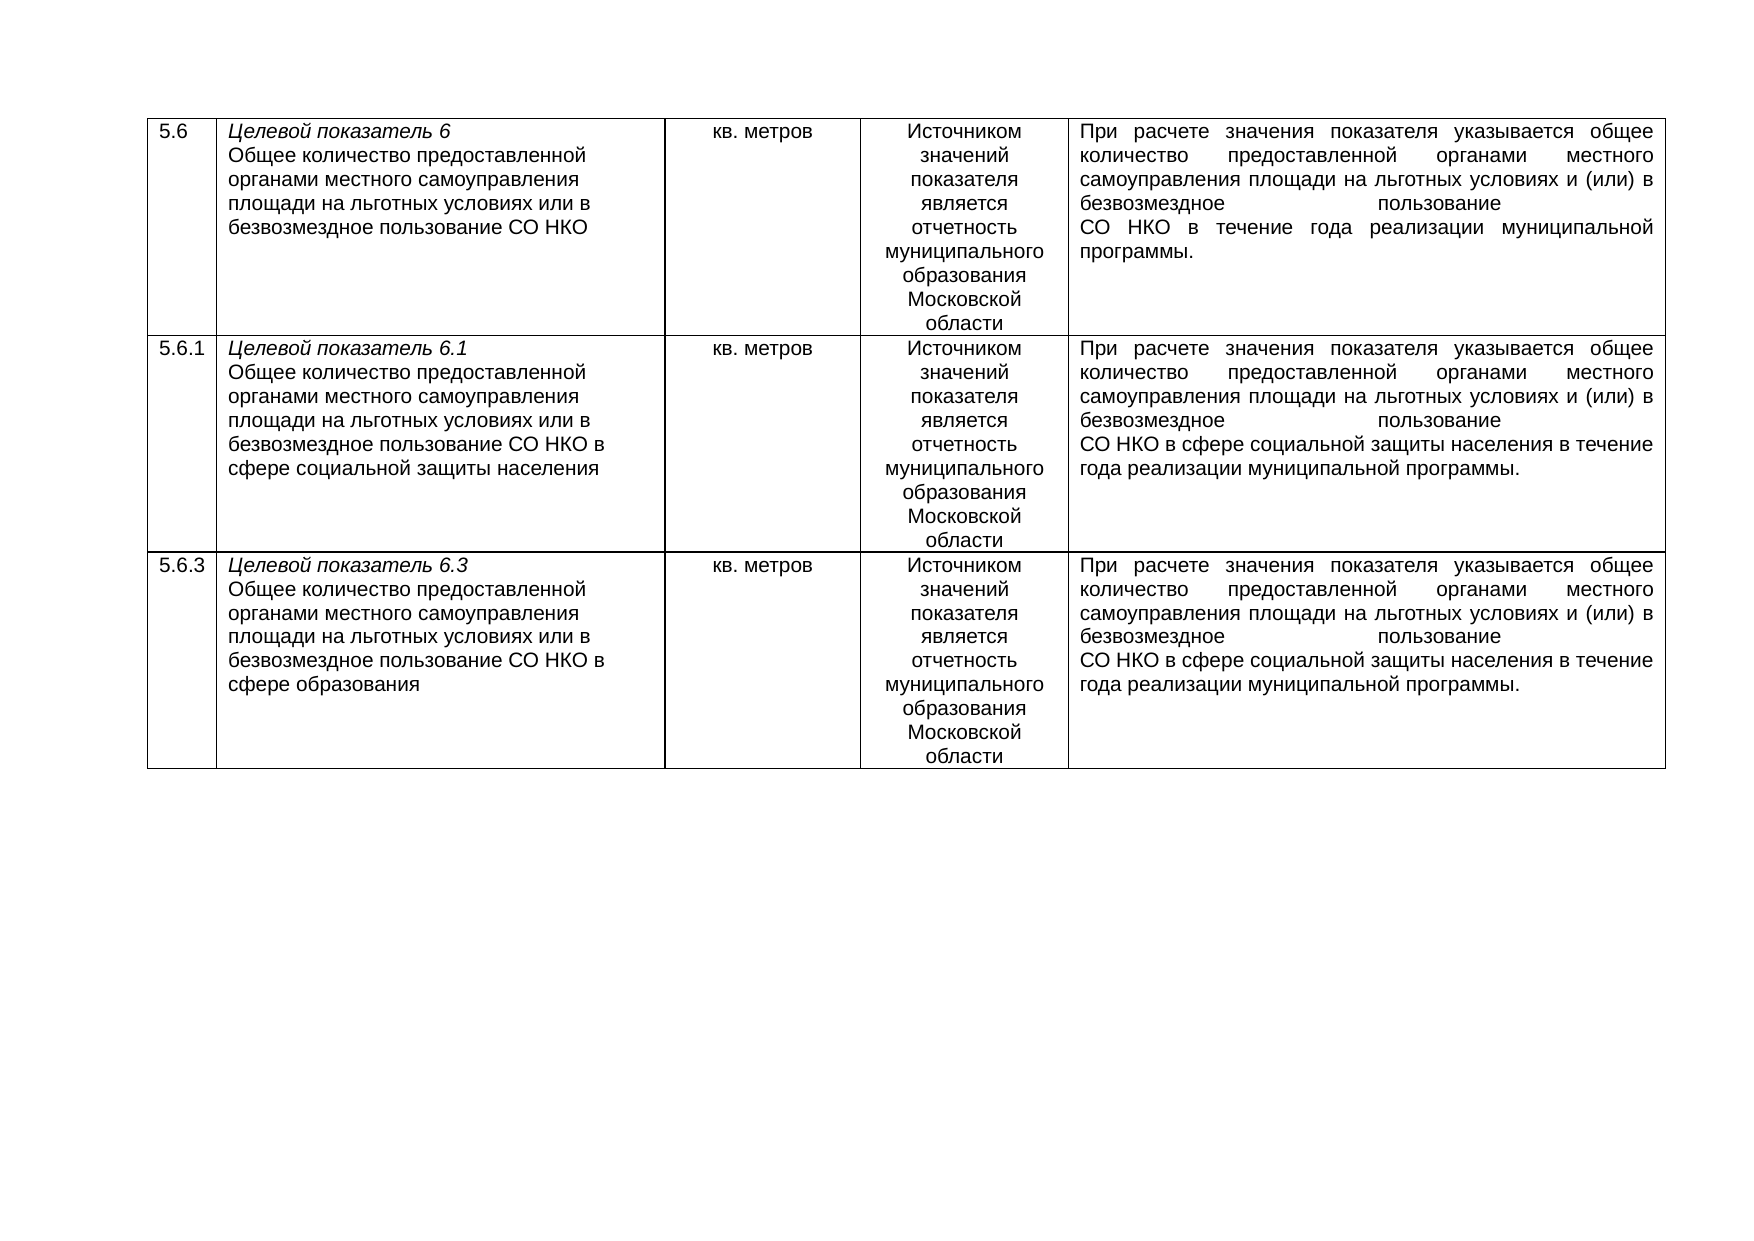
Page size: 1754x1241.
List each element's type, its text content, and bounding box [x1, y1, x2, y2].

table_cell Целевой показатель 6.1 Общее количество предоставленной органами местного самоуправления площади на льготных условиях или в безвозмездное пользование СО НКО в сфере социальной защиты населения [217, 336, 664, 551]
table_cell 5.6.3 [148, 553, 216, 768]
table_cell Источником значений показателя является отчетность муниципального образования Московской области [861, 336, 1068, 551]
table_cell При расчете значения показателя указывается общее количество предоставленной органами местного самоуправления площади на льготных условиях и (или) в безвозмездное пользование СО НКО в сфере социальной защиты населения в течение года реализации муниципальной программы. [1069, 553, 1665, 768]
table_cell 5.6 [148, 119, 216, 335]
table_cell При расчете значения показателя указывается общее количество предоставленной органами местного самоуправления площади на льготных условиях и (или) в безвозмездное пользование СО НКО в сфере социальной защиты населения в течение года реализации муниципальной программы. [1069, 336, 1665, 551]
table_cell 5.6.1 [148, 336, 216, 551]
table_cell кв. метров [666, 119, 860, 335]
table_cell Целевой показатель 6.3 Общее количество предоставленной органами местного самоуправления площади на льготных условиях или в безвозмездное пользование СО НКО в сфере образования [217, 553, 664, 768]
table_cell кв. метров [666, 553, 860, 768]
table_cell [861, 119, 1068, 335]
table_cell Источником значений показателя является отчетность муниципального образования Московской области [861, 553, 1068, 768]
table_cell Целевой показатель 6 Общее количество предоставленной органами местного самоуправления площади на льготных условиях или в безвозмездное пользование СО НКО [217, 119, 664, 335]
table_cell При расчете значения показателя указывается общее количество предоставленной органами местного самоуправления площади на льготных условиях и (или) в безвозмездное пользование СО НКО в течение года реализации муниципальной программы. [1069, 119, 1665, 335]
table_cell кв. метров [666, 336, 860, 551]
